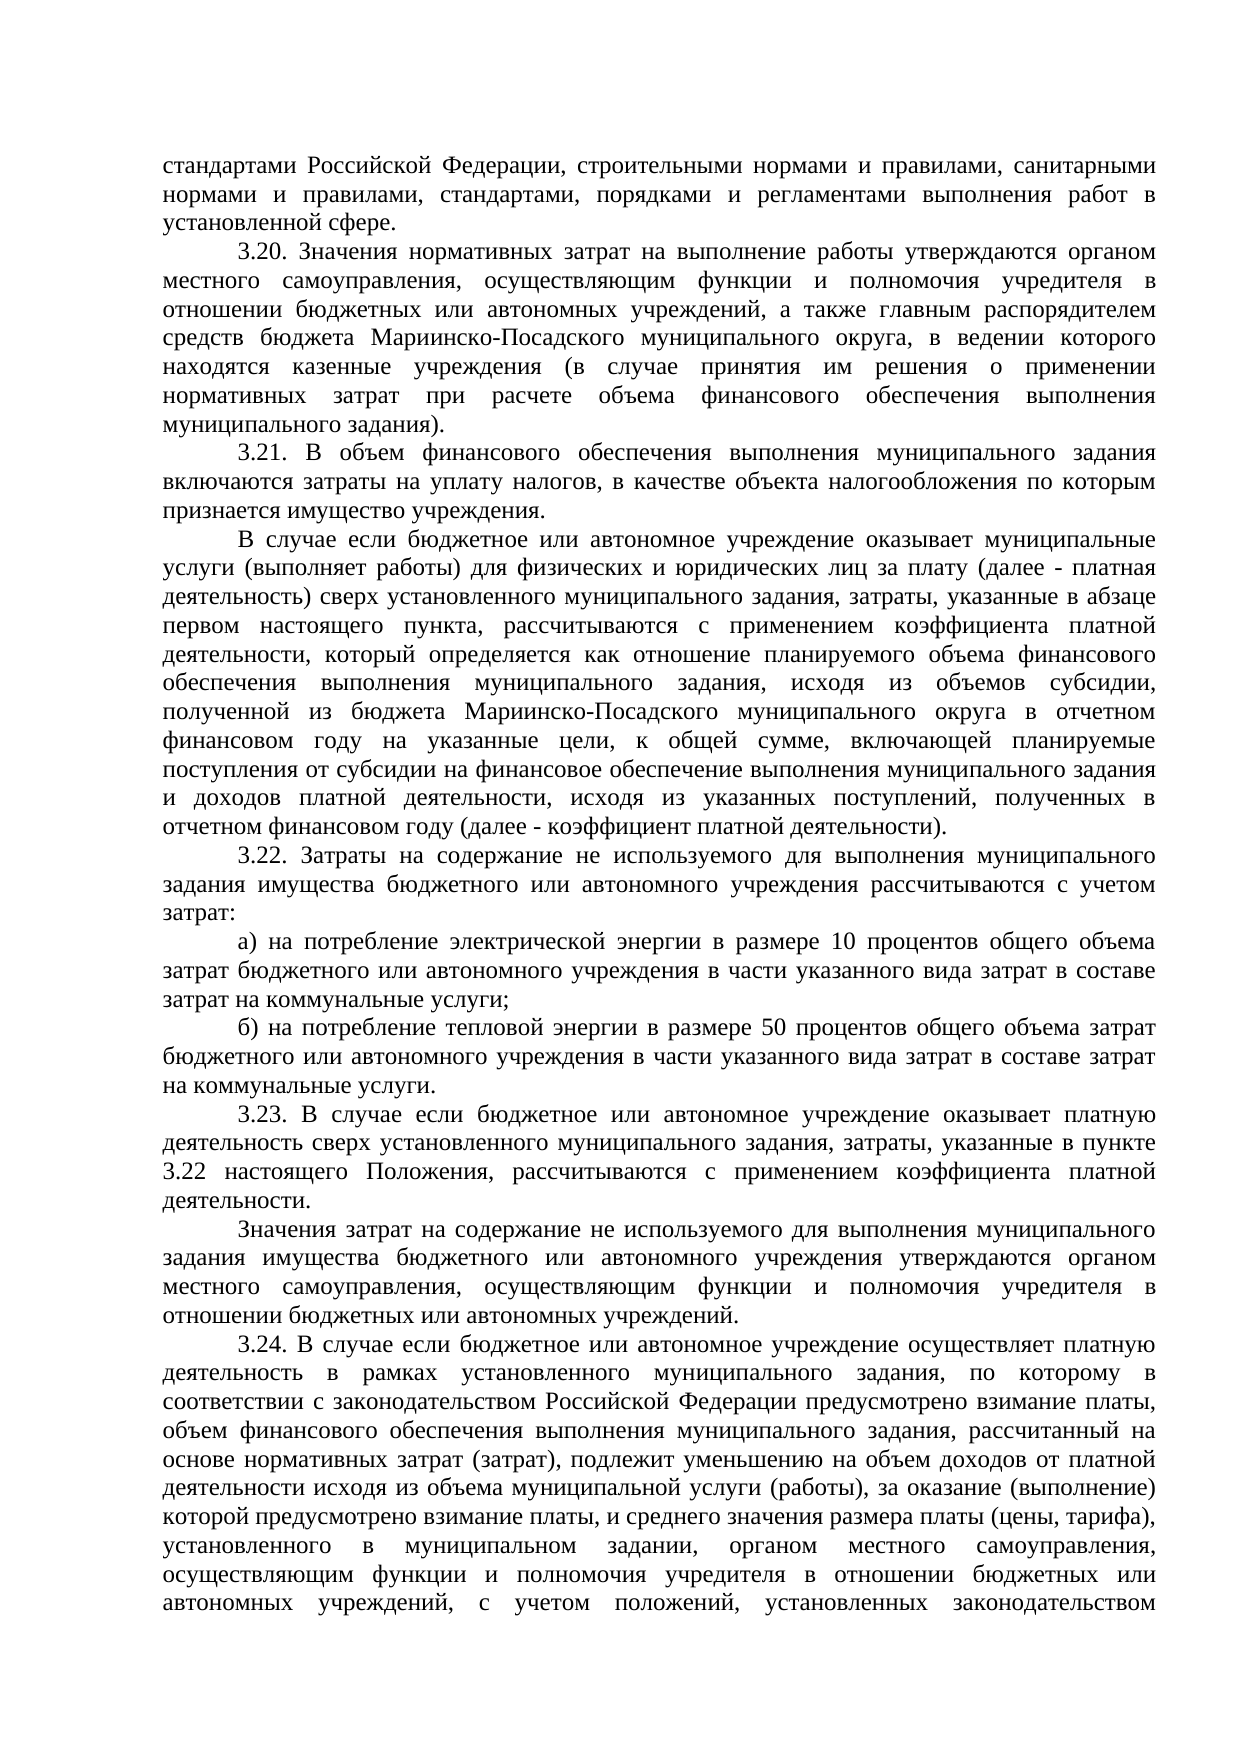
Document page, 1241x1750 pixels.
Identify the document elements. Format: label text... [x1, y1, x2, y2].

text б) на потребление тепловой энергии в размере 50 процентов общего объема затрат бюджетного или автономного учреждения в части указанного вида затрат в составе затрат на коммунальные услуги. [162, 1012, 1157, 1099]
text В случае если бюджетное или автономное учреждение оказывает муниципальные услуги (выполняет работы) для физических и юридических лиц за плату (далее - платная деятельность) сверх установленного муниципального задания, затраты, указанные в абзаце первом настоящего пункта, рассчитываются с применением коэффициента платной деятельности, который определяется как отношение планируемого объема финансового обеспечения выполнения муниципального задания, исходя из объемов субсидии, полученной из бюджета Мариинско-Посадского муниципального округа в отчетном финансовом году на указанные цели, к общей сумме, включающей планируемые поступления от субсидии на финансовое обеспечение выполнения муниципального задания и доходов платной деятельности, исходя из указанных поступлений, полученных в отчетном финансовом году (далее - коэффициент платной деятельности). [162, 524, 1157, 840]
text 3.23. В случае если бюджетное или автономное учреждение оказывает платную деятельность сверх установленного муниципального задания, затраты, указанные в пункте 3.22 настоящего Положения, рассчитываются с применением коэффициента платной деятельности. [162, 1099, 1157, 1214]
text 3.20. Значения нормативных затрат на выполнение работы утверждаются органом местного самоуправления, осуществляющим функции и полномочия учредителя в отношении бюджетных или автономных учреждений, а также главным распорядителем средств бюджета Мариинско-Посадского муниципального округа, в ведении которого находятся казенные учреждения (в случае принятия им решения о применении нормативных затрат при расчете объема финансового обеспечения выполнения муниципального задания). [162, 236, 1157, 437]
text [162, 150, 1157, 236]
text 3.22. Затраты на содержание не используемого для выполнения муниципального задания имущества бюджетного или автономного учреждения рассчитываются с учетом затрат: [162, 840, 1157, 926]
text Значения затрат на содержание не используемого для выполнения муниципального задания имущества бюджетного или автономного учреждения утверждаются органом местного самоуправления, осуществляющим функции и полномочия учредителя в отношении бюджетных или автономных учреждений. [162, 1214, 1157, 1329]
text 3.21. В объем финансового обеспечения выполнения муниципального задания включаются затраты на уплату налогов, в качестве объекта налогообложения по которым признается имущество учреждения. [162, 437, 1157, 524]
text а) на потребление электрической энергии в размере 10 процентов общего объема затрат бюджетного или автономного учреждения в части указанного вида затрат в составе затрат на коммунальные услуги; [162, 926, 1157, 1012]
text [162, 1329, 1157, 1616]
